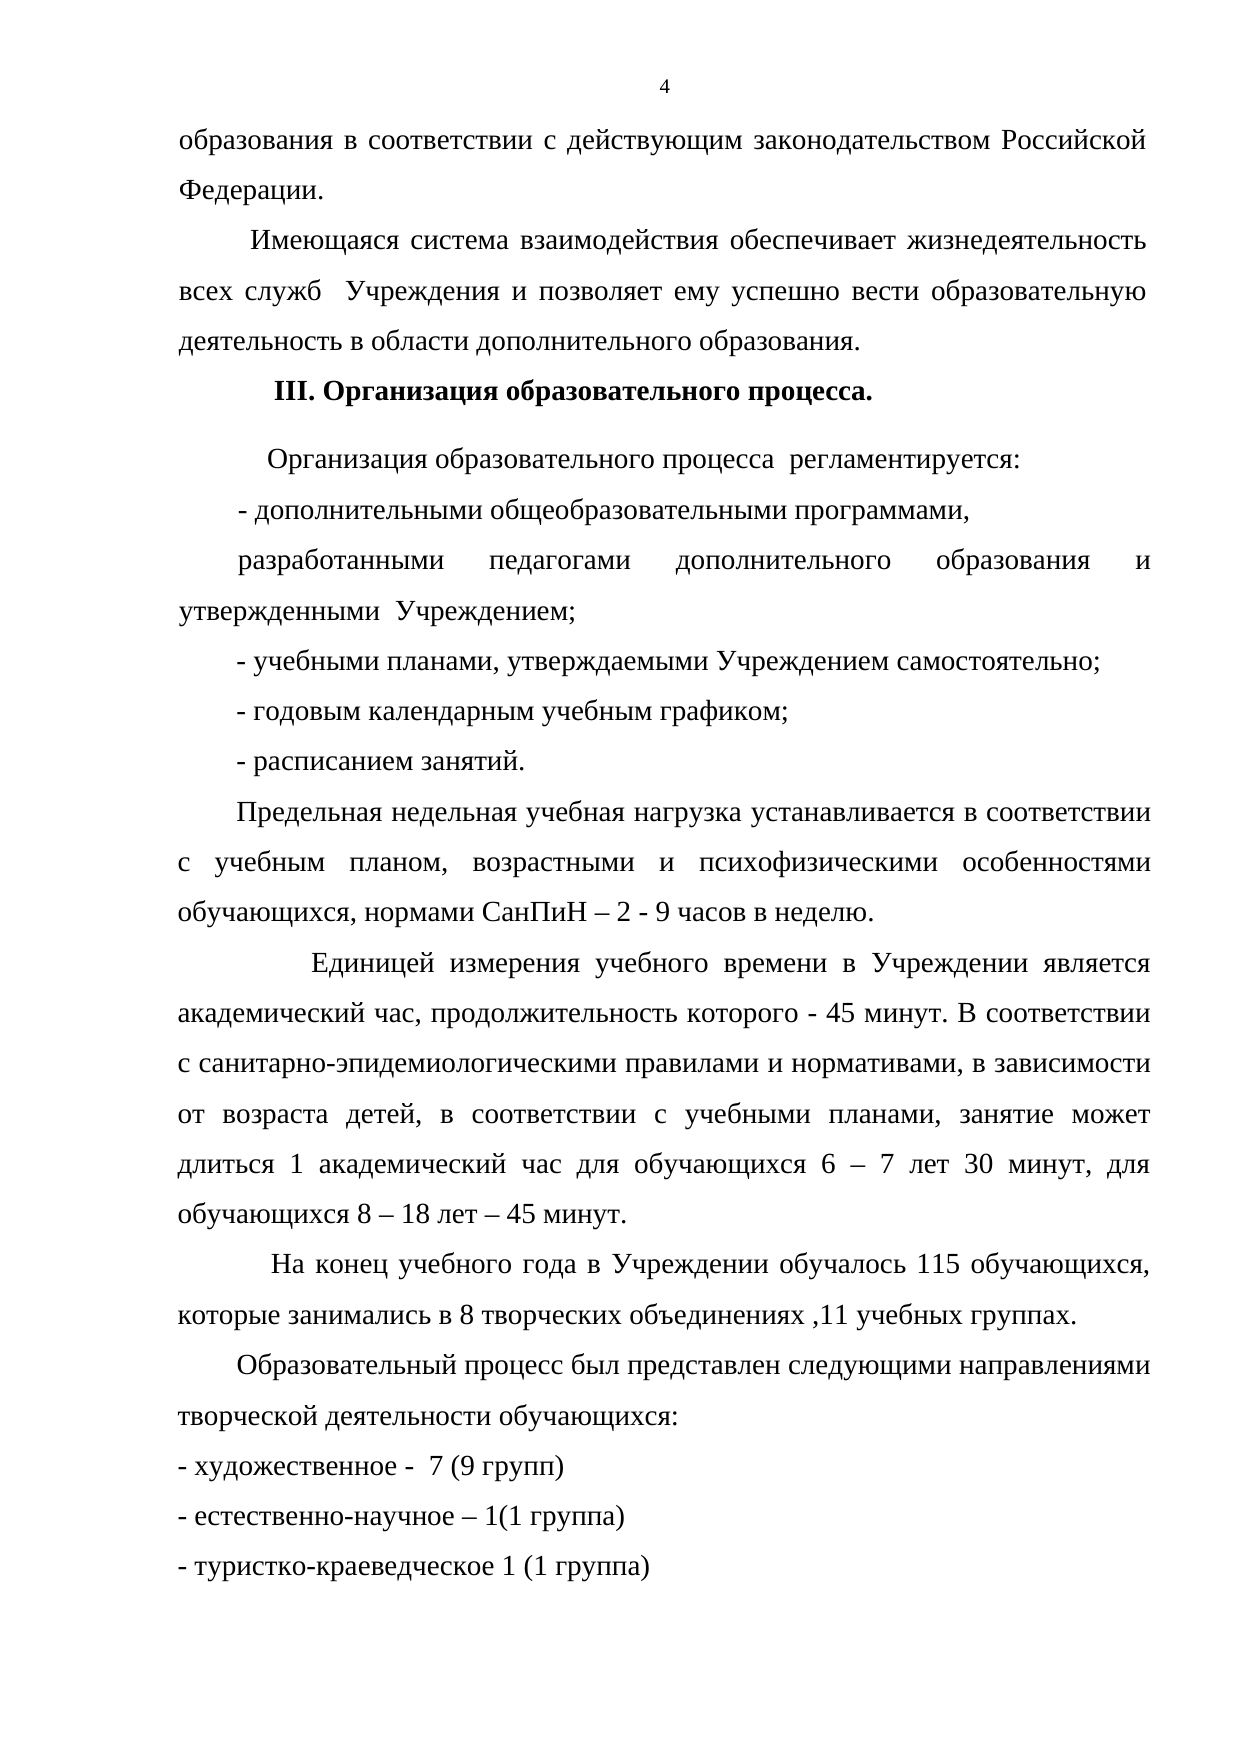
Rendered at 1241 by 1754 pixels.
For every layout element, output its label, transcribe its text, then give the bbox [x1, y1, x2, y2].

text разработанными педагогами дополнительного образования и утвержденными Учреждением; [179, 542, 1152, 626]
text - естественно-научное – 1(1 группа) [177, 1498, 1152, 1532]
text - дополнительными общеобразовательными программами, [179, 492, 1152, 526]
text Единицей измерения учебного времени в Учреждении является академический час, продолжительность которого - 45 минут. В соответствии с санитарно-эпидемиологическими правилами и нормативами, в зависимости от возраста детей, в соответствии с учебными планами, занятие может длиться 1 академический час для обучающихся 6 – 7 лет 30 минут, для обучающихся 8 – 18 лет – 45 минут. [177, 945, 1152, 1230]
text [179, 122, 1147, 206]
text Образовательный процесс был представлен следующими направлениями творческой деятельности обучающихся: [177, 1347, 1152, 1431]
text Предельная недельная учебная нагрузка устанавливается в соответствии с учебным планом, возрастными и психофизическими особенностями обучающихся, нормами СанПиН – 2 - 9 часов в неделю. [177, 794, 1152, 928]
text На конец учебного года в Учреждении обучалось 115 обучающихся, которые занимались в 8 творческих объединениях ,11 учебных группах. [177, 1247, 1152, 1331]
text III. Организация образовательного процесса. [274, 373, 1152, 407]
text - годовым календарным учебным графиком; [177, 693, 1152, 727]
text - расписанием занятий. [177, 743, 1152, 777]
text Имеющаяся система взаимодействия обеспечивает жизнедеятельность всех служб Учреждения и позволяет ему успешно вести образовательную деятельность в области дополнительного образования. [179, 222, 1147, 357]
text - туристко-краеведческое 1 (1 группа) [177, 1548, 1152, 1582]
text - художественное - 7 (9 групп) [177, 1448, 1152, 1481]
text Организация образовательного процесса регламентируется: [179, 442, 1152, 475]
text - учебными планами, утверждаемыми Учреждением самостоятельно; [177, 643, 1152, 676]
